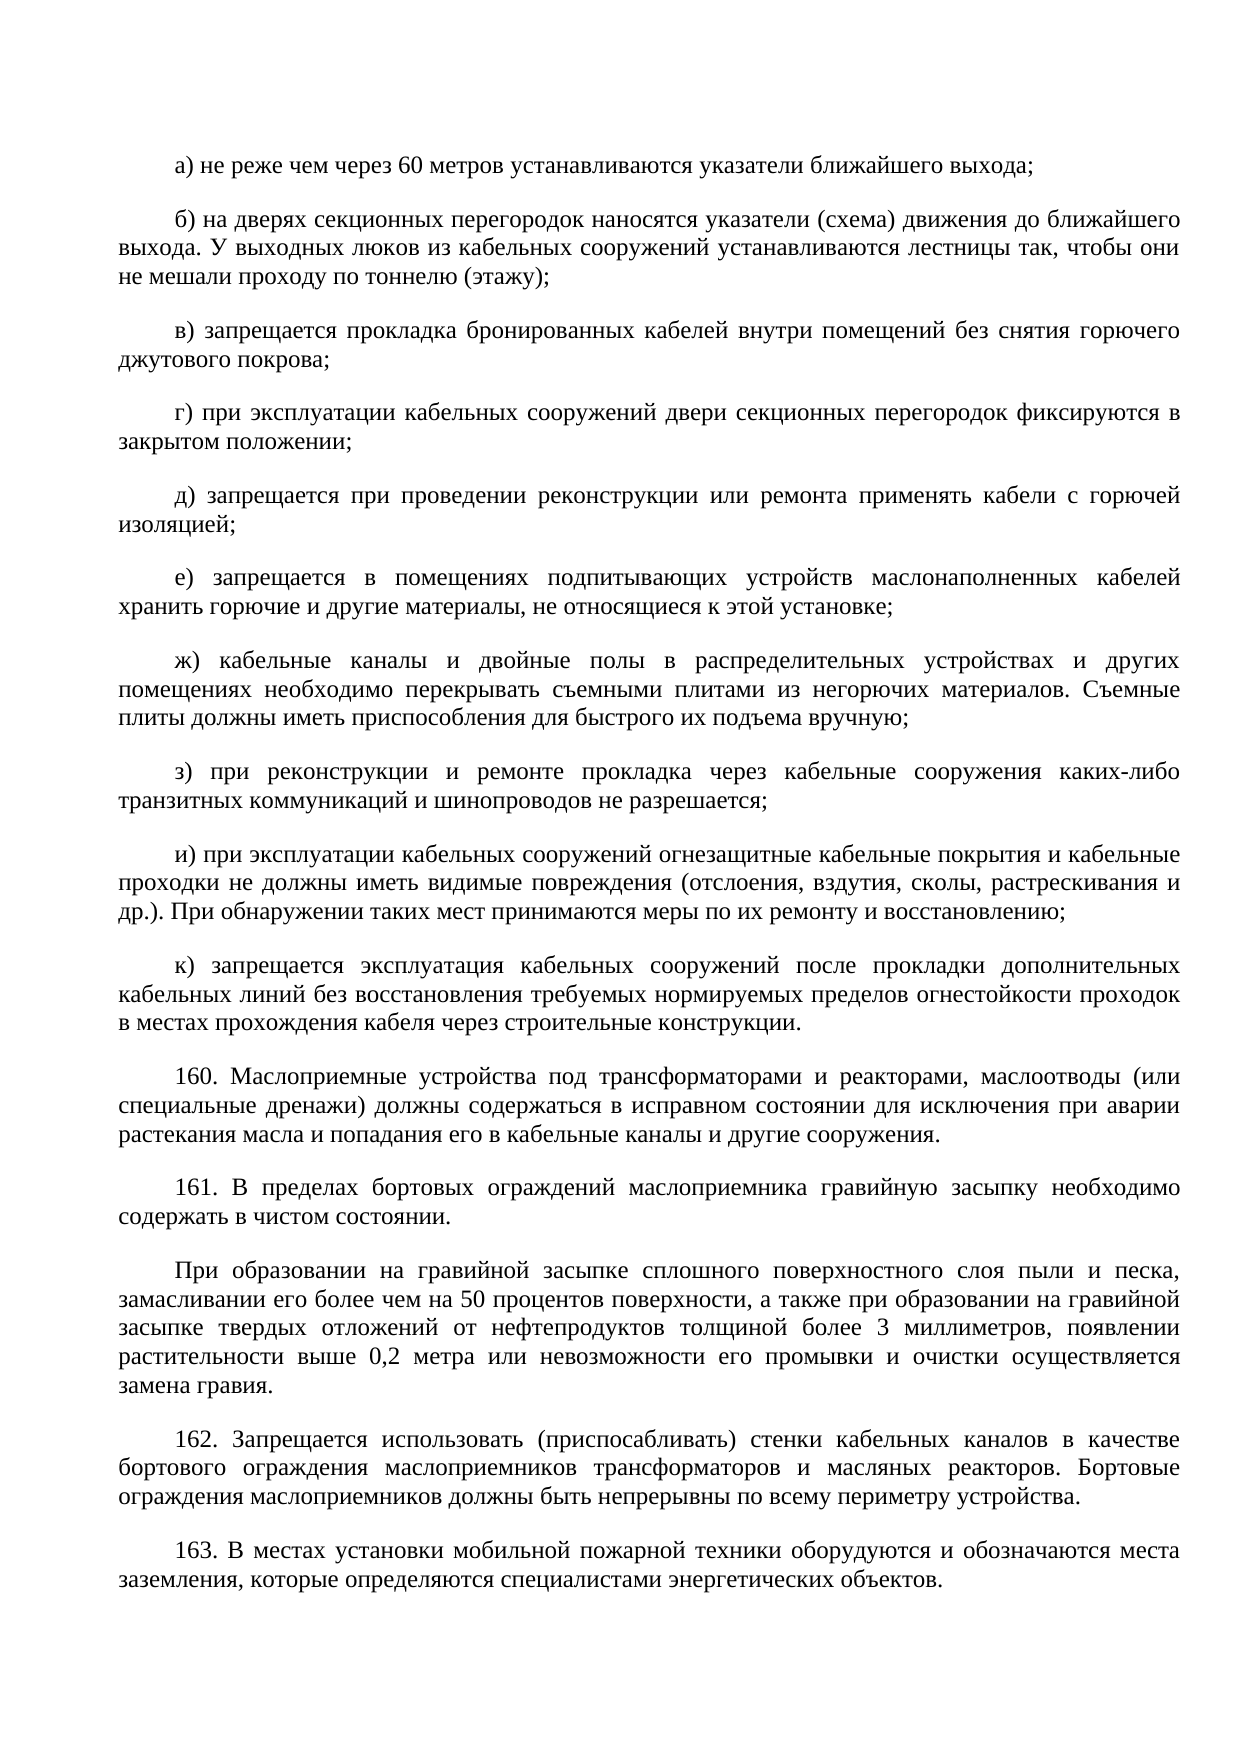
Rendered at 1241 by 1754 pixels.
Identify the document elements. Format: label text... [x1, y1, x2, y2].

text з) при реконструкции и ремонте прокладка через кабельные сооружения каких-либо транзитных коммуникаций и шинопроводов не разрешается; [118, 756, 1181, 814]
text е) запрещается в помещениях подпитывающих устройств маслонаполненных кабелей хранить горючие и другие материалы, не относящиеся к этой установке; [118, 562, 1181, 620]
text б) на дверях секционных перегородок наносятся указатели (схема) движения до ближайшего выхода. У выходных люков из кабельных сооружений устанавливаются лестницы так, чтобы они не мешали проходу по тоннелю (этажу); [118, 204, 1181, 290]
text 160. Маслоприемные устройства под трансформаторами и реакторами, маслоотводы (или специальные дренажи) должны содержаться в исправном состоянии для исключения при аварии растекания масла и попадания его в кабельные каналы и другие сооружения. [118, 1061, 1181, 1147]
text 161. В пределах бортовых ограждений маслоприемника гравийную засыпку необходимо содержать в чистом состоянии. [118, 1172, 1181, 1230]
text 162. Запрещается использовать (приспосабливать) стенки кабельных каналов в качестве бортового ограждения маслоприемников трансформаторов и масляных реакторов. Бортовые ограждения маслоприемников должны быть непрерывны по всему периметру устройства. [118, 1424, 1181, 1510]
text и) при эксплуатации кабельных сооружений огнезащитные кабельные покрытия и кабельные проходки не должны иметь видимые повреждения (отслоения, вздутия, сколы, растрескивания и др.). При обнаружении таких мест принимаются меры по их ремонту и восстановлению; [118, 839, 1181, 925]
text 163. В местах установки мобильной пожарной техники оборудуются и обозначаются места заземления, которые определяются специалистами энергетических объектов. [118, 1535, 1181, 1592]
text г) при эксплуатации кабельных сооружений двери секционных перегородок фиксируются в закрытом положении; [118, 397, 1181, 455]
text ж) кабельные каналы и двойные полы в распределительных устройствах и других помещениях необходимо перекрывать съемными плитами из негорючих материалов. Съемные плиты должны иметь приспособления для быстрого их подъема вручную; [118, 645, 1181, 731]
text а) не реже чем через 60 метров устанавливаются указатели ближайшего выхода; [118, 150, 1181, 179]
text в) запрещается прокладка бронированных кабелей внутри помещений без снятия горючего джутового покрова; [118, 315, 1181, 372]
text д) запрещается при проведении реконструкции или ремонта применять кабели с горючей изоляцией; [118, 480, 1181, 537]
text При образовании на гравийной засыпке сплошного поверхностного слоя пыли и песка, замасливании его более чем на 50 процентов поверхности, а также при образовании на гравийной засыпке твердых отложений от нефтепродуктов толщиной более 3 миллиметров, появлении растительности выше 0,2 метра или невозможности его промывки и очистки осуществляется замена гравия. [118, 1255, 1181, 1399]
text к) запрещается эксплуатация кабельных сооружений после прокладки дополнительных кабельных линий без восстановления требуемых нормируемых пределов огнестойкости проходок в местах прохождения кабеля через строительные конструкции. [118, 950, 1181, 1036]
